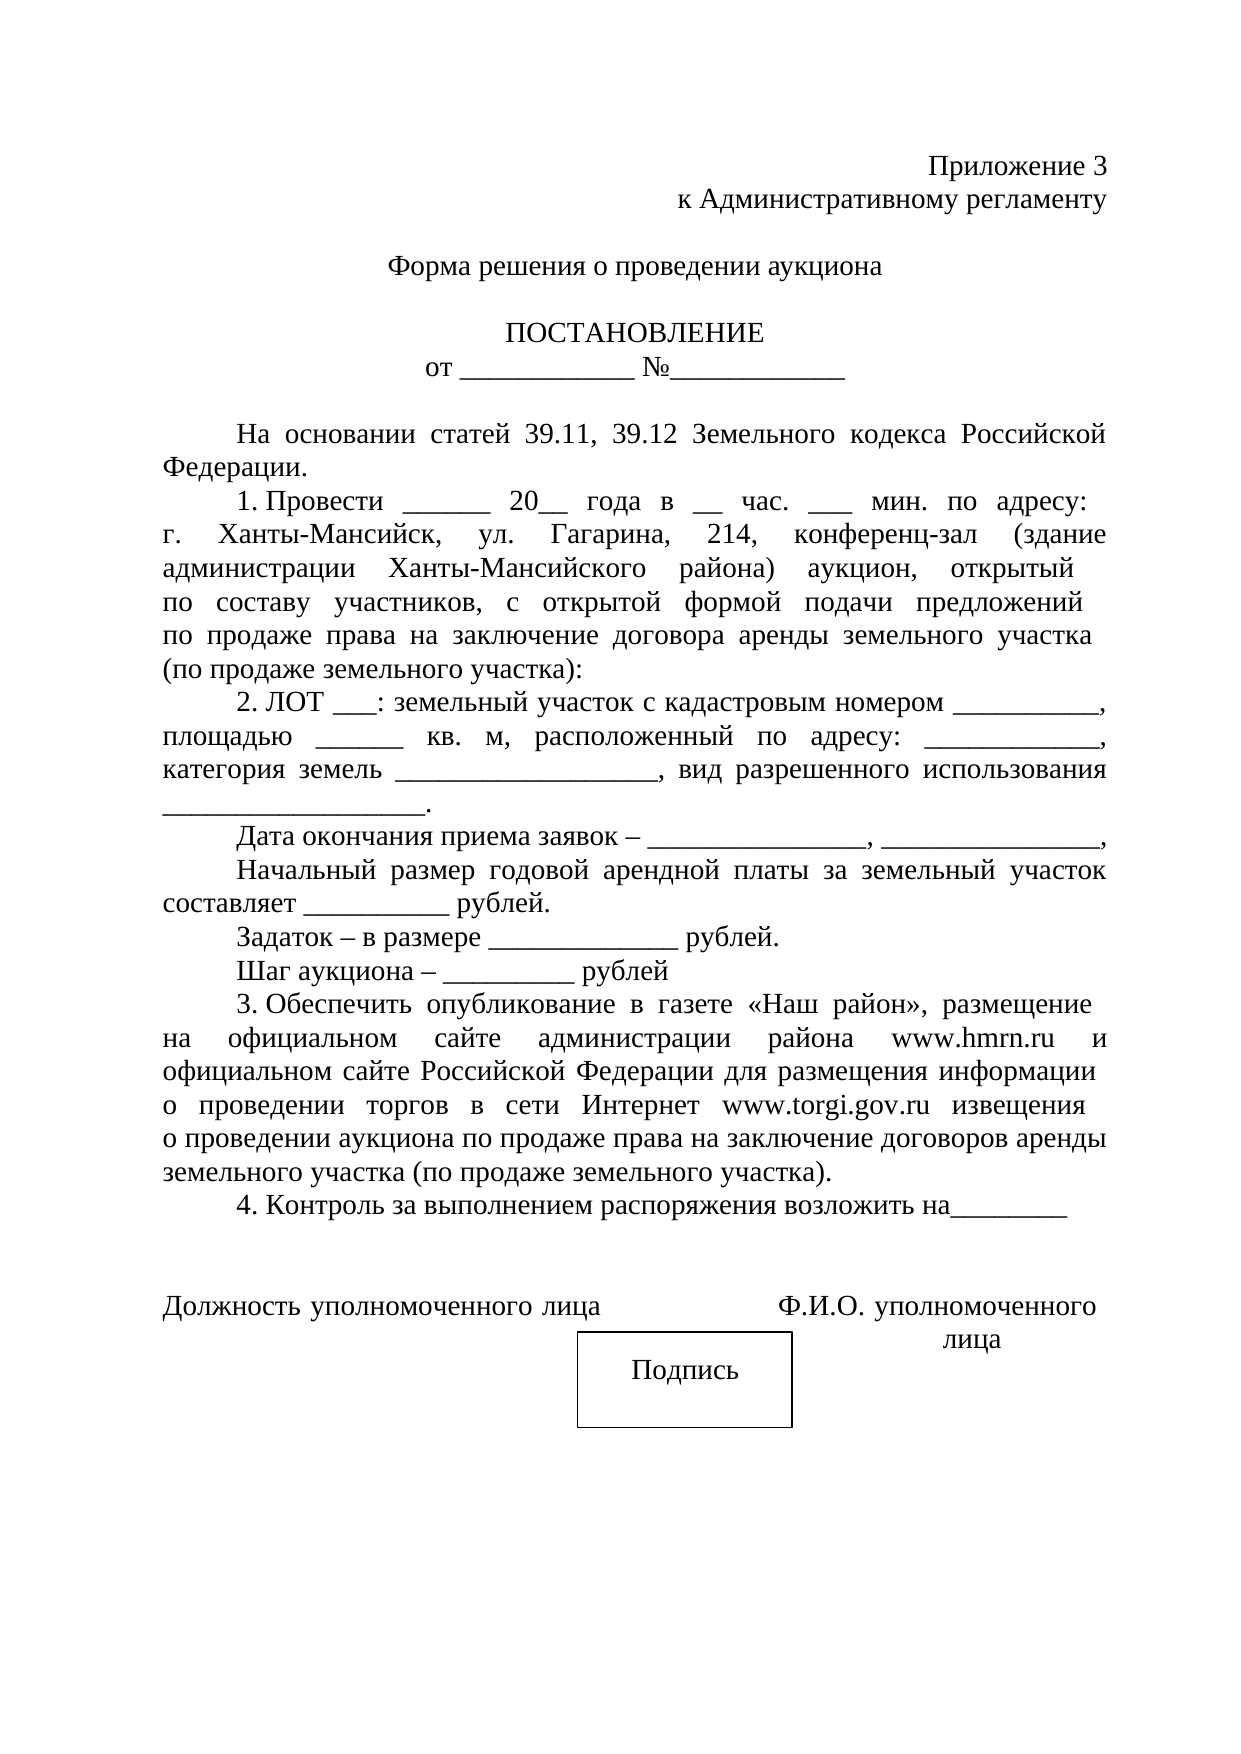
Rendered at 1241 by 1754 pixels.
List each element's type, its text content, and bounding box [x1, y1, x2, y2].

text 3. Обеспечить опубликование в газете «Наш район», размещение на официальном сайте администрации района www.hmrn.ru и официальном сайте Российской Федерации для размещения информации о проведении торгов в сети Интернет www.torgi.gov.ru извещения о проведении аукциона по продаже права на заключение договоров аренды земельного участка (по продаже земельного участка). [162, 986, 1107, 1187]
text Форма решения о проведении аукциона [162, 248, 1107, 282]
text Должность уполномоченного лица Ф.И.О. уполномоченного лица [162, 1288, 1107, 1355]
text Начальный размер годовой арендной платы за земельный участок составляет __________ рублей. [162, 852, 1107, 919]
text от ____________ №____________ [162, 349, 1107, 382]
text Дата окончания приема заявок – _______________, _______________, [162, 818, 1107, 852]
text 1. Провести ______ 20__ года в __ час. ___ мин. по адресу: г. Ханты-Мансийск, ул. Гагарина, 214, конференц-зал (здание администрации Ханты-Мансийского района) аукцион, открытый по составу участников, с открытой формой подачи предложений по продаже права на заключение договора аренды земельного участка (по продаже земельного участка): [162, 483, 1107, 684]
text Задаток – в размере _____________ рублей. [162, 919, 1107, 953]
text 4. Контроль за выполнением распоряжения возложить на________ [162, 1187, 1107, 1221]
text Приложение 3 [162, 148, 1107, 181]
text 2. ЛОТ ___: земельный участок с кадастровым номером __________, площадью ______ кв. м, расположенный по адресу: ____________, категория земель __________________, вид разрешенного использования __________________. [162, 684, 1107, 818]
text На основании статей 39.11, 39.12 Земельного кодекса Российской Федерации. [162, 416, 1107, 483]
text ПОСТАНОВЛЕНИЕ [162, 315, 1107, 349]
text Шаг аукциона – _________ рублей [162, 953, 1107, 986]
text к Административному регламенту [576, 181, 1107, 215]
